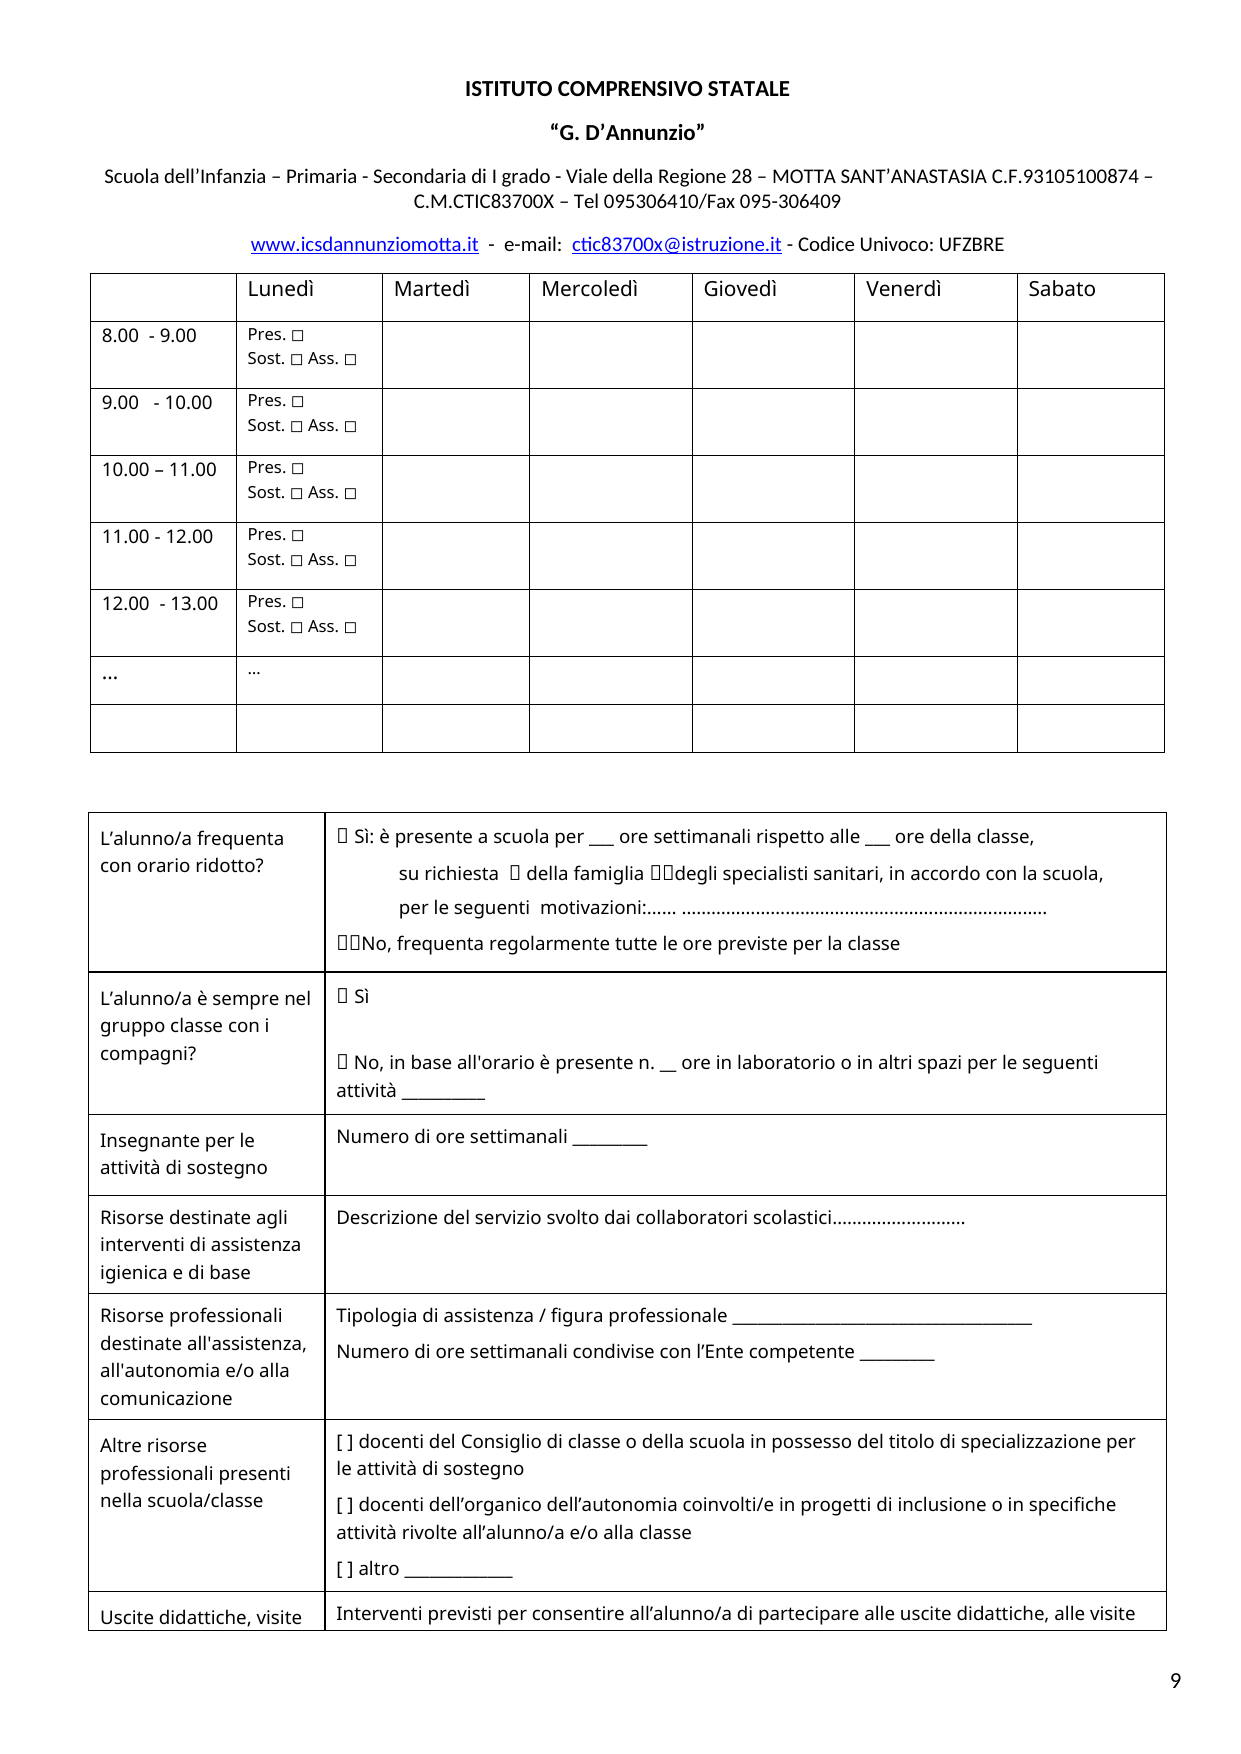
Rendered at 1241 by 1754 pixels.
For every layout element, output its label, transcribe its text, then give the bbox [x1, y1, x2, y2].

table_cell L’alunno/a è sempre nel gruppo classe con i compagni? [89, 973, 324, 1114]
table_header Sabato [1018, 274, 1164, 321]
table_cell [693, 523, 854, 589]
table_cell [855, 389, 1017, 455]
table_cell … [91, 657, 236, 704]
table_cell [89, 1592, 324, 1630]
table_header Mercoledì [530, 274, 692, 321]
table_cell Altre risorse professionali presenti nella scuola/classe [89, 1420, 324, 1591]
table_cell [1018, 456, 1164, 522]
table_cell [383, 705, 529, 752]
table_cell [855, 657, 1017, 704]
table_cell [693, 322, 854, 388]
table_cell [530, 590, 692, 656]
table_cell [383, 590, 529, 656]
table_cell Descrizione del servizio svolto dai collaboratori scolastici……………………… [326, 1196, 1166, 1293]
table_cell Insegnante per le attività di sostegno [89, 1115, 324, 1195]
table_cell [383, 523, 529, 589]
table_cell [855, 322, 1017, 388]
table_cell 12.00 - 13.00 [91, 590, 236, 656]
table_cell Pres. ◻ Sost. ◻ Ass. ◻ [237, 456, 382, 522]
table_cell Tipologia di assistenza / figura professionale ____________________________________ Numero di ore settimanali condivise con l’Ente competente _________ [326, 1294, 1166, 1419]
table_header L’alunno/a frequenta con orario ridotto? [89, 813, 324, 971]
table_cell Risorse professionali destinate all'assistenza, all'autonomia e/o alla comunicazione [89, 1294, 324, 1419]
table_cell Pres. ◻ Sost. ◻ Ass. ◻ [237, 590, 382, 656]
table_cell [383, 657, 529, 704]
table_cell [855, 590, 1017, 656]
table_cell [530, 322, 692, 388]
table_cell Risorse destinate agli interventi di assistenza igienica e di base [89, 1196, 324, 1293]
table_cell [530, 389, 692, 455]
table_cell [1018, 523, 1164, 589]
table_cell [855, 705, 1017, 752]
table_cell [383, 456, 529, 522]
table_cell [693, 456, 854, 522]
table_cell [530, 523, 692, 589]
table_cell [237, 705, 382, 752]
table_header Giovedì [693, 274, 854, 321]
table_cell [383, 389, 529, 455]
table_cell [693, 590, 854, 656]
table_cell [383, 322, 529, 388]
table_header Venerdì [855, 274, 1017, 321]
table_header [91, 274, 236, 321]
table_cell [530, 456, 692, 522]
table_cell [693, 705, 854, 752]
table_cell 11.00 - 12.00 [91, 523, 236, 589]
table_cell 8.00 - 9.00 [91, 322, 236, 388]
table_cell [91, 705, 236, 752]
table_cell … [237, 657, 382, 704]
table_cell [326, 1592, 1166, 1630]
table_cell [1018, 389, 1164, 455]
table_cell [1018, 705, 1164, 752]
table_cell [ ] docenti del Consiglio di classe o della scuola in possesso del titolo di specializzazione per le attività di sostegno [ ] docenti dell’organico dell’autonomia coinvolti/e in progetti di inclusione o in specifiche attività rivolte all’alunno/a e/o alla classe [ ] altro _____________ [326, 1420, 1166, 1591]
table_cell [530, 705, 692, 752]
table_cell  Sì  No, in base all'orario è presente n. __ ore in laboratorio o in altri spazi per le seguenti attività __________ [326, 973, 1166, 1114]
table_cell [1018, 657, 1164, 704]
table_cell 9.00 - 10.00 [91, 389, 236, 455]
table_cell Pres. ◻ Sost. ◻ Ass. ◻ [237, 523, 382, 589]
table_cell [855, 456, 1017, 522]
table_cell [1018, 590, 1164, 656]
table_cell [1018, 322, 1164, 388]
table_header Lunedì [237, 274, 382, 321]
table_cell 10.00 – 11.00 [91, 456, 236, 522]
table_header Martedì [383, 274, 529, 321]
table_cell Numero di ore settimanali _________ [326, 1115, 1166, 1195]
table_cell Pres. ◻ Sost. ◻ Ass. ◻ [237, 389, 382, 455]
table_cell [693, 657, 854, 704]
table_header  Sì: è presente a scuola per ___ ore settimanali rispetto alle ___ ore della classe, su richiesta  della famiglia degli specialisti sanitari, in accordo con la scuola, per le seguenti motivazioni:…… ……………………………………………………………….. No, frequenta regolarmente tutte le ore previste per la classe [326, 813, 1166, 971]
table_cell Pres. ◻ Sost. ◻ Ass. ◻ [237, 322, 382, 388]
table_cell [693, 389, 854, 455]
table_cell [855, 523, 1017, 589]
table_cell [530, 657, 692, 704]
